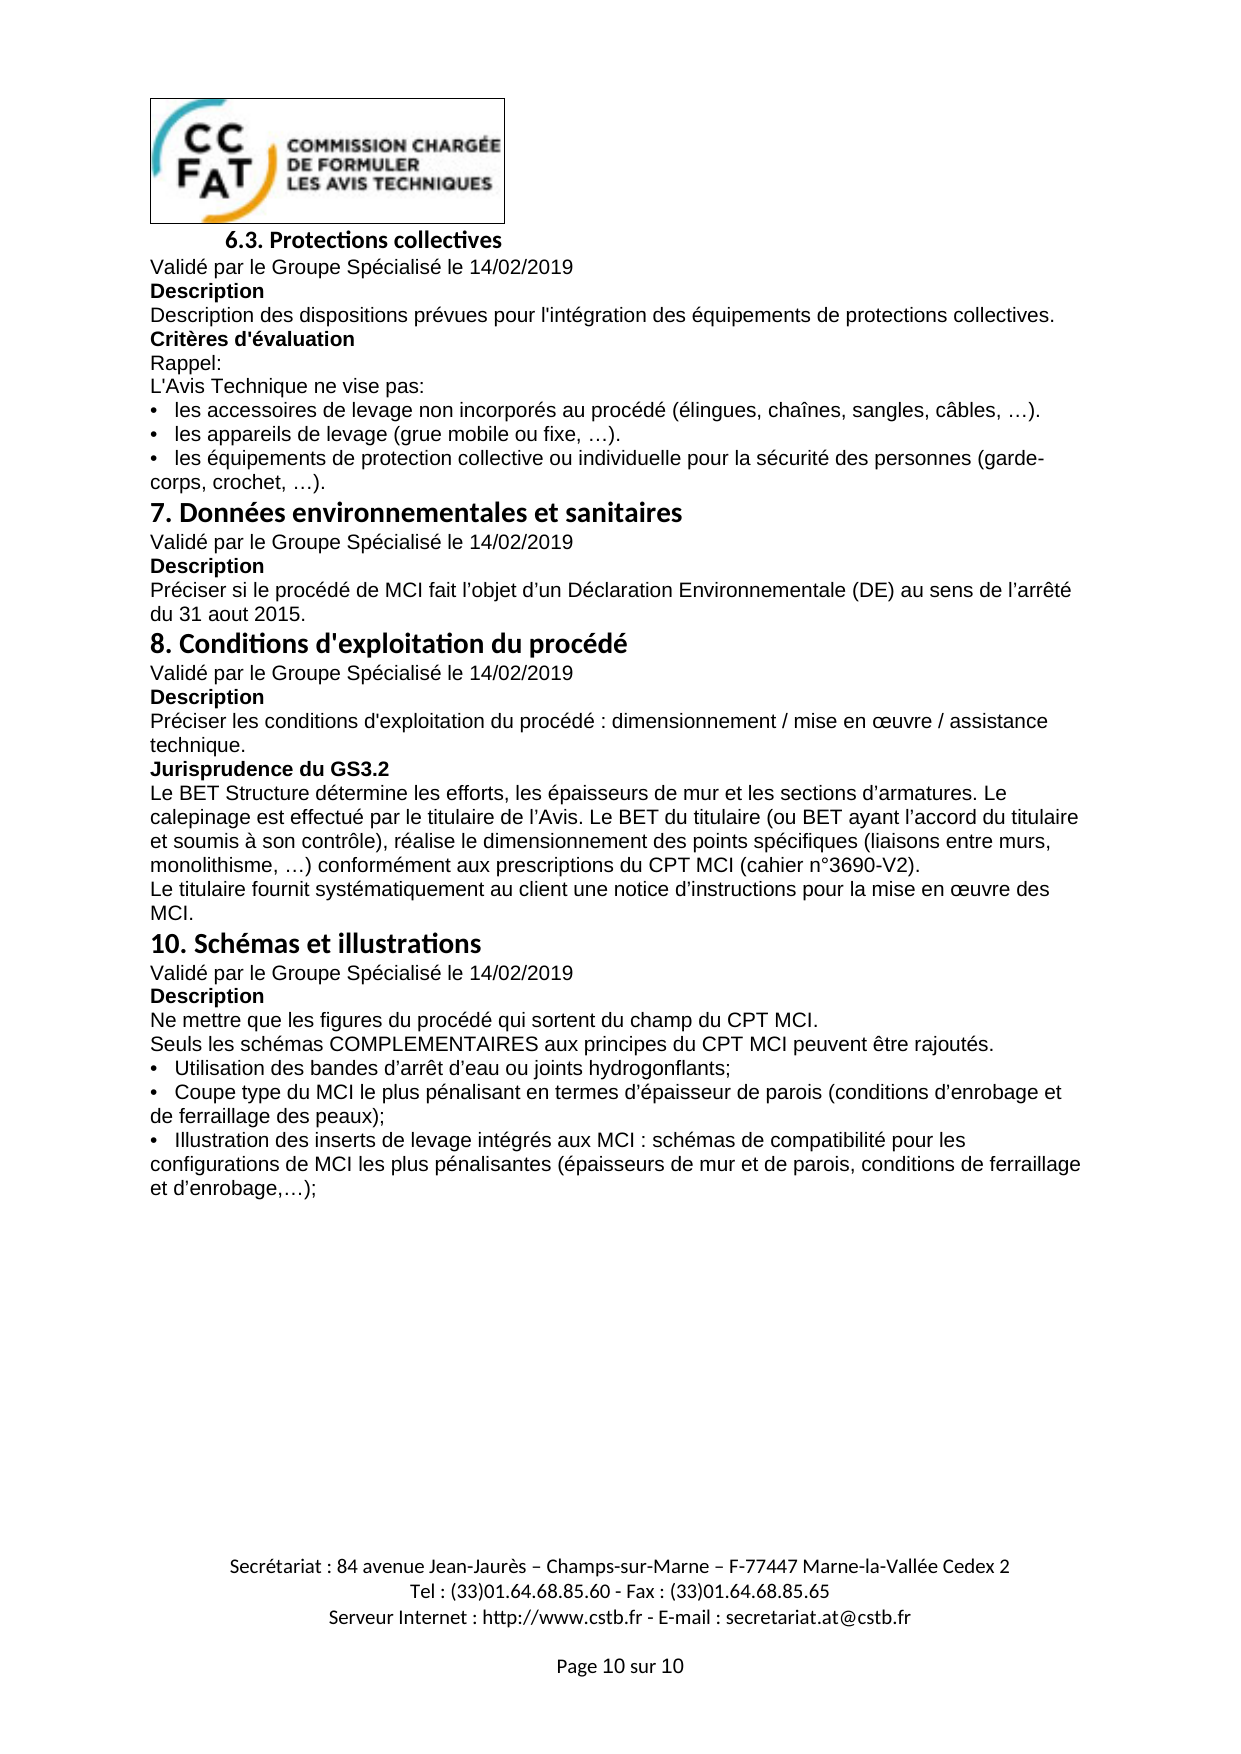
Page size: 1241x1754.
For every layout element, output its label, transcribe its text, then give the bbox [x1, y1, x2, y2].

text Validé par le Groupe Spécialisé le 14/02/2019 [150, 960, 1090, 984]
text Description des dispositions prévues pour l'intégration des équipements de protections collectives. [150, 302, 1090, 326]
text Seuls les schémas COMPLEMENTAIRES aux principes du CPT MCI peuvent être rajoutés. [150, 1032, 1090, 1056]
text Critères d'évaluation [150, 326, 1090, 350]
text Préciser les conditions d'exploitation du procédé : dimensionnement / mise en œuvre / assistance technique. [150, 709, 1090, 757]
text 6.3. Protections collectives [225, 224, 1090, 254]
text Ne mettre que les figures du procédé qui sortent du champ du CPT MCI. [150, 1008, 1090, 1032]
text Rappel: [150, 350, 1090, 374]
picture [151, 99, 504, 223]
text 8. Conditions d'exploitation du procédé [150, 626, 1090, 661]
text • Illustration des inserts de levage intégrés aux MCI : schémas de compatibilité pour les configurations de MCI les plus pénalisantes (épaisseurs de mur et de parois, conditions de ferraillage et d’enrobage,…); [150, 1128, 1090, 1200]
text Le BET Structure détermine les efforts, les épaisseurs de mur et les sections d’armatures. Le calepinage est effectué par le titulaire de l’Avis. Le BET du titulaire (ou BET ayant l’accord du titulaire et soumis à son contrôle), réalise le dimensionnement des points spécifiques (liaisons entre murs, monolithisme, …) conformément aux prescriptions du CPT MCI (cahier n°3690-V2). [150, 781, 1090, 877]
text Description [150, 278, 1090, 302]
text • les accessoires de levage non incorporés au procédé (élingues, chaînes, sangles, câbles, …). [150, 398, 1090, 422]
text Préciser si le procédé de MCI fait l’objet d’un Déclaration Environnementale (DE) au sens de l’arrêté du 31 aout 2015. [150, 578, 1090, 626]
text Validé par le Groupe Spécialisé le 14/02/2019 [150, 530, 1090, 554]
text Validé par le Groupe Spécialisé le 14/02/2019 [150, 661, 1090, 685]
text Le titulaire fournit systématiquement au client une notice d’instructions pour la mise en œuvre des MCI. [150, 877, 1090, 925]
text Validé par le Groupe Spécialisé le 14/02/2019 [150, 254, 1090, 278]
text 10. Schémas et illustrations [150, 925, 1090, 960]
text • les équipements de protection collective ou individuelle pour la sécurité des personnes (garde-corps, crochet, …). [150, 446, 1090, 494]
text L'Avis Technique ne vise pas: [150, 374, 1090, 398]
text • Utilisation des bandes d’arrêt d’eau ou joints hydrogonflants; [150, 1056, 1090, 1080]
text • les appareils de levage (grue mobile ou fixe, …). [150, 422, 1090, 446]
text 7. Données environnementales et sanitaires [150, 494, 1090, 530]
text Description [150, 984, 1090, 1008]
text Description [150, 685, 1090, 709]
text Jurisprudence du GS3.2 [150, 757, 1090, 781]
text • Coupe type du MCI le plus pénalisant en termes d’épaisseur de parois (conditions d’enrobage et de ferraillage des peaux); [150, 1080, 1090, 1128]
text Description [150, 554, 1090, 578]
